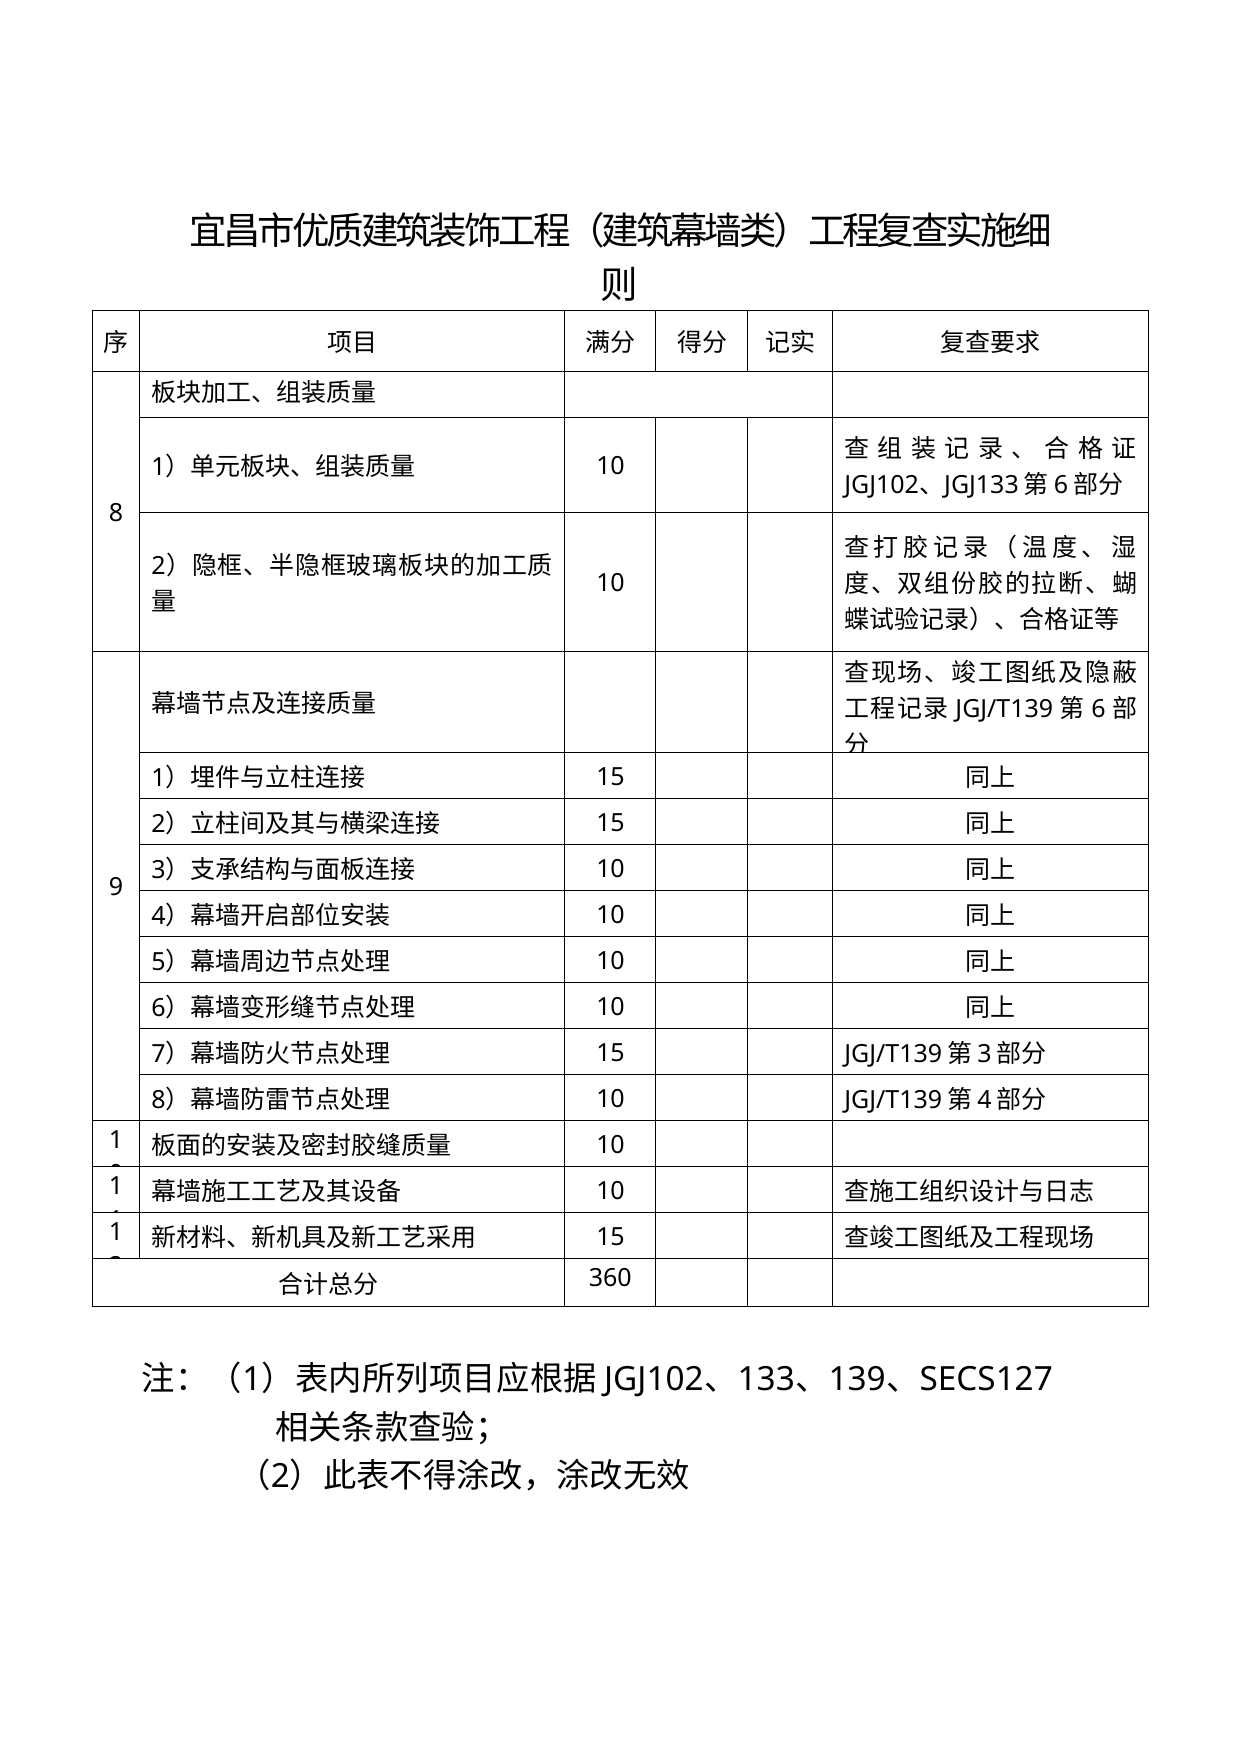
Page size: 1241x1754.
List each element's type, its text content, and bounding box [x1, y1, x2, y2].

table_cell 查竣工图纸及工程现场 [833, 1213, 1148, 1258]
table_cell 同上 [833, 983, 1148, 1028]
table_cell 10 [93, 1121, 139, 1166]
table_cell 7）幕墙防火节点处理 [140, 1029, 564, 1074]
table_cell [748, 652, 832, 752]
table_header 记实 [748, 311, 832, 371]
table_cell [656, 799, 747, 844]
table_cell [656, 1121, 747, 1166]
table_cell [748, 418, 832, 512]
table_cell 9 [93, 652, 139, 1120]
table_cell [748, 845, 832, 890]
table_cell [833, 1259, 1148, 1306]
table_cell [565, 372, 832, 417]
table_cell 合计总分 [93, 1259, 564, 1306]
table_cell [656, 891, 747, 936]
table_cell [656, 1213, 747, 1258]
table_cell [748, 799, 832, 844]
table_cell 同上 [833, 891, 1148, 936]
table_cell [748, 513, 832, 651]
table_cell [656, 1259, 747, 1306]
table_cell [748, 891, 832, 936]
table_cell 新材料、新机具及新工艺采用 [140, 1213, 564, 1258]
table_cell [656, 983, 747, 1028]
table_cell 同上 [833, 753, 1148, 798]
table_cell [656, 1075, 747, 1120]
table_cell [565, 652, 655, 752]
table_cell [748, 1075, 832, 1120]
table_cell 4）幕墙开启部位安装 [140, 891, 564, 936]
table_cell 同上 [833, 937, 1148, 982]
table_cell [748, 1213, 832, 1258]
table_cell 15 [565, 1213, 655, 1258]
table_cell 15 [565, 799, 655, 844]
table_cell 2）立柱间及其与横梁连接 [140, 799, 564, 844]
table_header 项目 [140, 311, 564, 371]
table_cell [656, 418, 747, 512]
table_cell 幕墙施工工艺及其设备 [140, 1167, 564, 1212]
table_cell 10 [565, 891, 655, 936]
table_cell JGJ/T139第4部分 [833, 1075, 1148, 1120]
table_cell 幕墙节点及连接质量 [140, 652, 564, 752]
table_cell 12 [93, 1213, 139, 1258]
table_cell [748, 983, 832, 1028]
table_cell 10 [565, 513, 655, 651]
table_cell [748, 937, 832, 982]
table_cell 查组装记录、合格证JGJ102、JGJ133第6部分 [833, 418, 1148, 512]
text 注：（1）表内所列项目应根据JGJ102、133、139、SECS127相关条款查验； [141, 1352, 1053, 1449]
table_cell [748, 753, 832, 798]
table_cell 8 [93, 372, 139, 651]
table_cell [656, 513, 747, 651]
table_cell 10 [565, 1167, 655, 1212]
table_cell [833, 1121, 1148, 1166]
table_cell 10 [565, 418, 655, 512]
table_header 满分 [565, 311, 655, 371]
table_cell 10 [565, 1121, 655, 1166]
table_cell 11 [93, 1167, 139, 1212]
table_cell 10 [565, 937, 655, 982]
table_cell JGJ/T139第3部分 [833, 1029, 1148, 1074]
table_header 序 [93, 311, 139, 371]
table_cell [656, 1029, 747, 1074]
table_cell [656, 1167, 747, 1212]
table_cell 15 [565, 1029, 655, 1074]
table_cell 查现场、竣工图纸及隐蔽工程记录JGJ/T139第6部分 [833, 652, 1148, 752]
table_cell [748, 1121, 832, 1166]
table_cell 同上 [833, 845, 1148, 890]
table_cell 6）幕墙变形缝节点处理 [140, 983, 564, 1028]
table_cell 2）隐框、半隐框玻璃板块的加工质量 [140, 513, 564, 651]
table_cell 1）埋件与立柱连接 [140, 753, 564, 798]
table_header 得分 [656, 311, 747, 371]
table_cell [748, 1167, 832, 1212]
table_cell 10 [565, 1075, 655, 1120]
table_cell 查打胶记录（温度、湿度、双组份胶的拉断、蝴蝶试验记录）、合格证等 [833, 513, 1148, 651]
table_cell 8）幕墙防雷节点处理 [140, 1075, 564, 1120]
table_cell 360 [565, 1259, 655, 1306]
table_cell [833, 372, 1148, 417]
table_cell 15 [565, 753, 655, 798]
table_cell [748, 1029, 832, 1074]
table_cell 5）幕墙周边节点处理 [140, 937, 564, 982]
table_cell 同上 [833, 799, 1148, 844]
table_cell 10 [565, 983, 655, 1028]
table_cell 查施工组织设计与日志 [833, 1167, 1148, 1212]
table_cell 10 [565, 845, 655, 890]
table_cell 板面的安装及密封胶缝质量 [140, 1121, 564, 1166]
table_cell [656, 652, 747, 752]
table_cell [656, 753, 747, 798]
table_cell 板块加工、组装质量 [140, 372, 564, 417]
table_cell [656, 845, 747, 890]
table_header 复查要求 [833, 311, 1148, 371]
text （2）此表不得涂改，涂改无效 [187, 1449, 1053, 1497]
table_cell 1）单元板块、组装质量 [140, 418, 564, 512]
text 宜昌市优质建筑装饰工程（建筑幕墙类）工程复查实施细则 [187, 201, 1053, 309]
table_cell [656, 937, 747, 982]
table_cell [748, 1259, 832, 1306]
table_cell 3）支承结构与面板连接 [140, 845, 564, 890]
